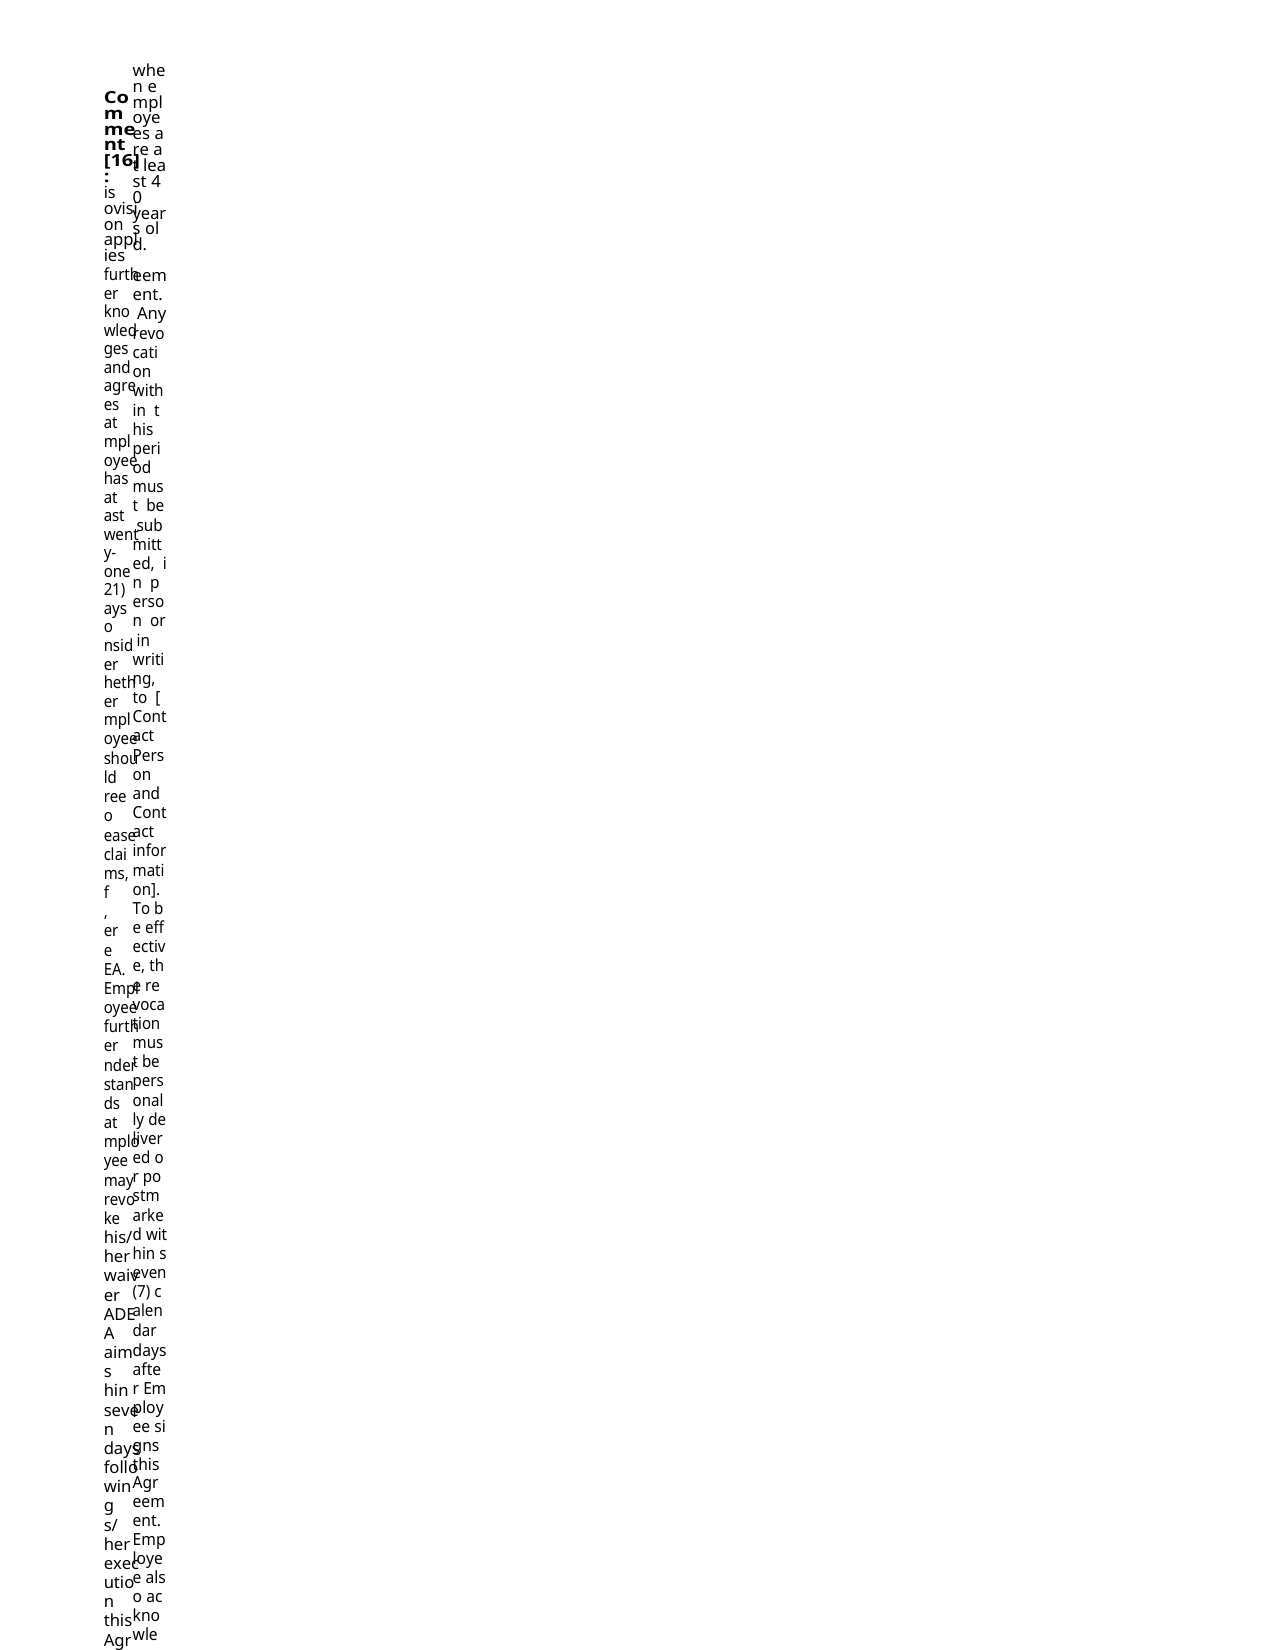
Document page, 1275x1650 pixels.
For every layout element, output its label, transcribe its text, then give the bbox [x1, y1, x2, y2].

text revocation within this period must be submitted, in person or in writing, to [Contact Person and Contact information]. To be effective, the revocation must be personally delivered or postmarked within seven (7) calendar [132, 324, 167, 1340]
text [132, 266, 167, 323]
text Comment [16]: This provision applies when employees are at least 40 [132, 64, 167, 206]
text years old. [132, 207, 167, 253]
